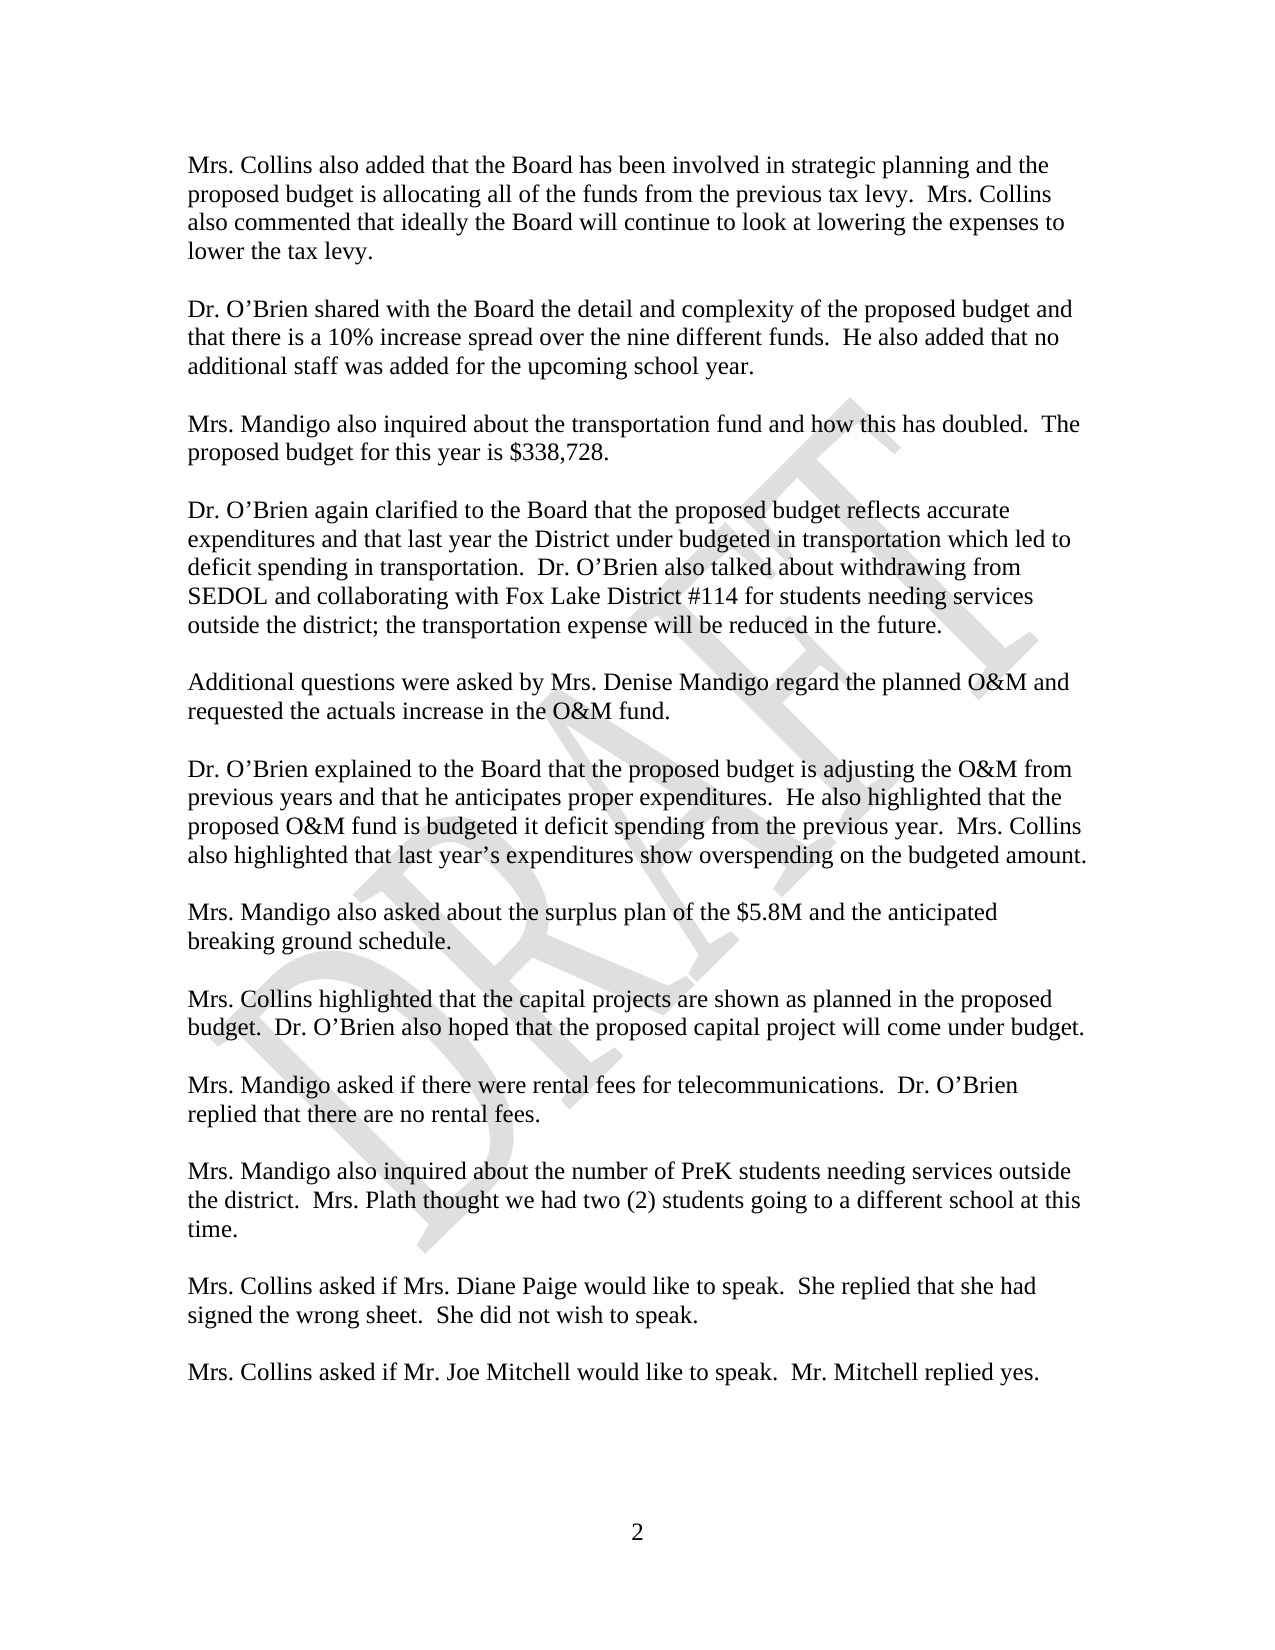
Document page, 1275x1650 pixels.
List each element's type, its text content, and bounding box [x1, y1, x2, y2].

text Mrs. Collins asked if Mr. Joe Mitchell would like to speak. Mr. Mitchell replied yes. [187, 1357, 1087, 1386]
text Mrs. Collins also added that the Board has been involved in strategic planning and the proposed budget is allocating all of the funds from the previous tax levy. Mrs. Collins also commented that ideally the Board will continue to look at lowering the expenses to lower the tax levy. [187, 150, 1087, 265]
text Mrs. Mandigo also inquired about the number of PreK students needing services outside the district. Mrs. Plath thought we had two (2) students going to a different school at this time. [187, 1156, 1087, 1242]
text Dr. O’Brien again clarified to the Board that the proposed budget reflects accurate expenditures and that last year the District under budgeted in transportation which led to deficit spending in transportation. Dr. O’Brien also talked about withdrawing from SEDOL and collaborating with Fox Lake District #114 for students needing services outside the district; the transportation expense will be reduced in the future. [187, 495, 1087, 639]
text Mrs. Mandigo also inquired about the transportation fund and how this has doubled. The proposed budget for this year is $338,728. [187, 409, 1087, 466]
text Mrs. Mandigo also asked about the surplus plan of the $5.8M and the anticipated breaking ground schedule. [187, 897, 1087, 955]
text Dr. O’Brien shared with the Board the detail and complexity of the proposed budget and that there is a 10% increase spread over the nine different funds. He also added that no additional staff was added for the upcoming school year. [187, 294, 1087, 380]
text Additional questions were asked by Mrs. Denise Mandigo regard the planned O&M and requested the actuals increase in the O&M fund. [187, 667, 1087, 725]
text Mrs. Collins highlighted that the capital projects are shown as planned in the proposed budget. Dr. O’Brien also hoped that the proposed capital project will come under budget. [187, 984, 1087, 1041]
text Dr. O’Brien explained to the Board that the proposed budget is adjusting the O&M from previous years and that he anticipates proper expenditures. He also highlighted that the proposed O&M fund is budgeted it deficit spending from the previous year. Mrs. Collins also highlighted that last year’s expenditures show overspending on the budgeted amount. [187, 754, 1087, 869]
text Mrs. Mandigo asked if there were rental fees for telecommunications. Dr. O’Brien replied that there are no rental fees. [187, 1070, 1087, 1127]
text Mrs. Collins asked if Mrs. Diane Paige would like to speak. She replied that she had signed the wrong sheet. She did not wish to speak. [187, 1271, 1087, 1329]
